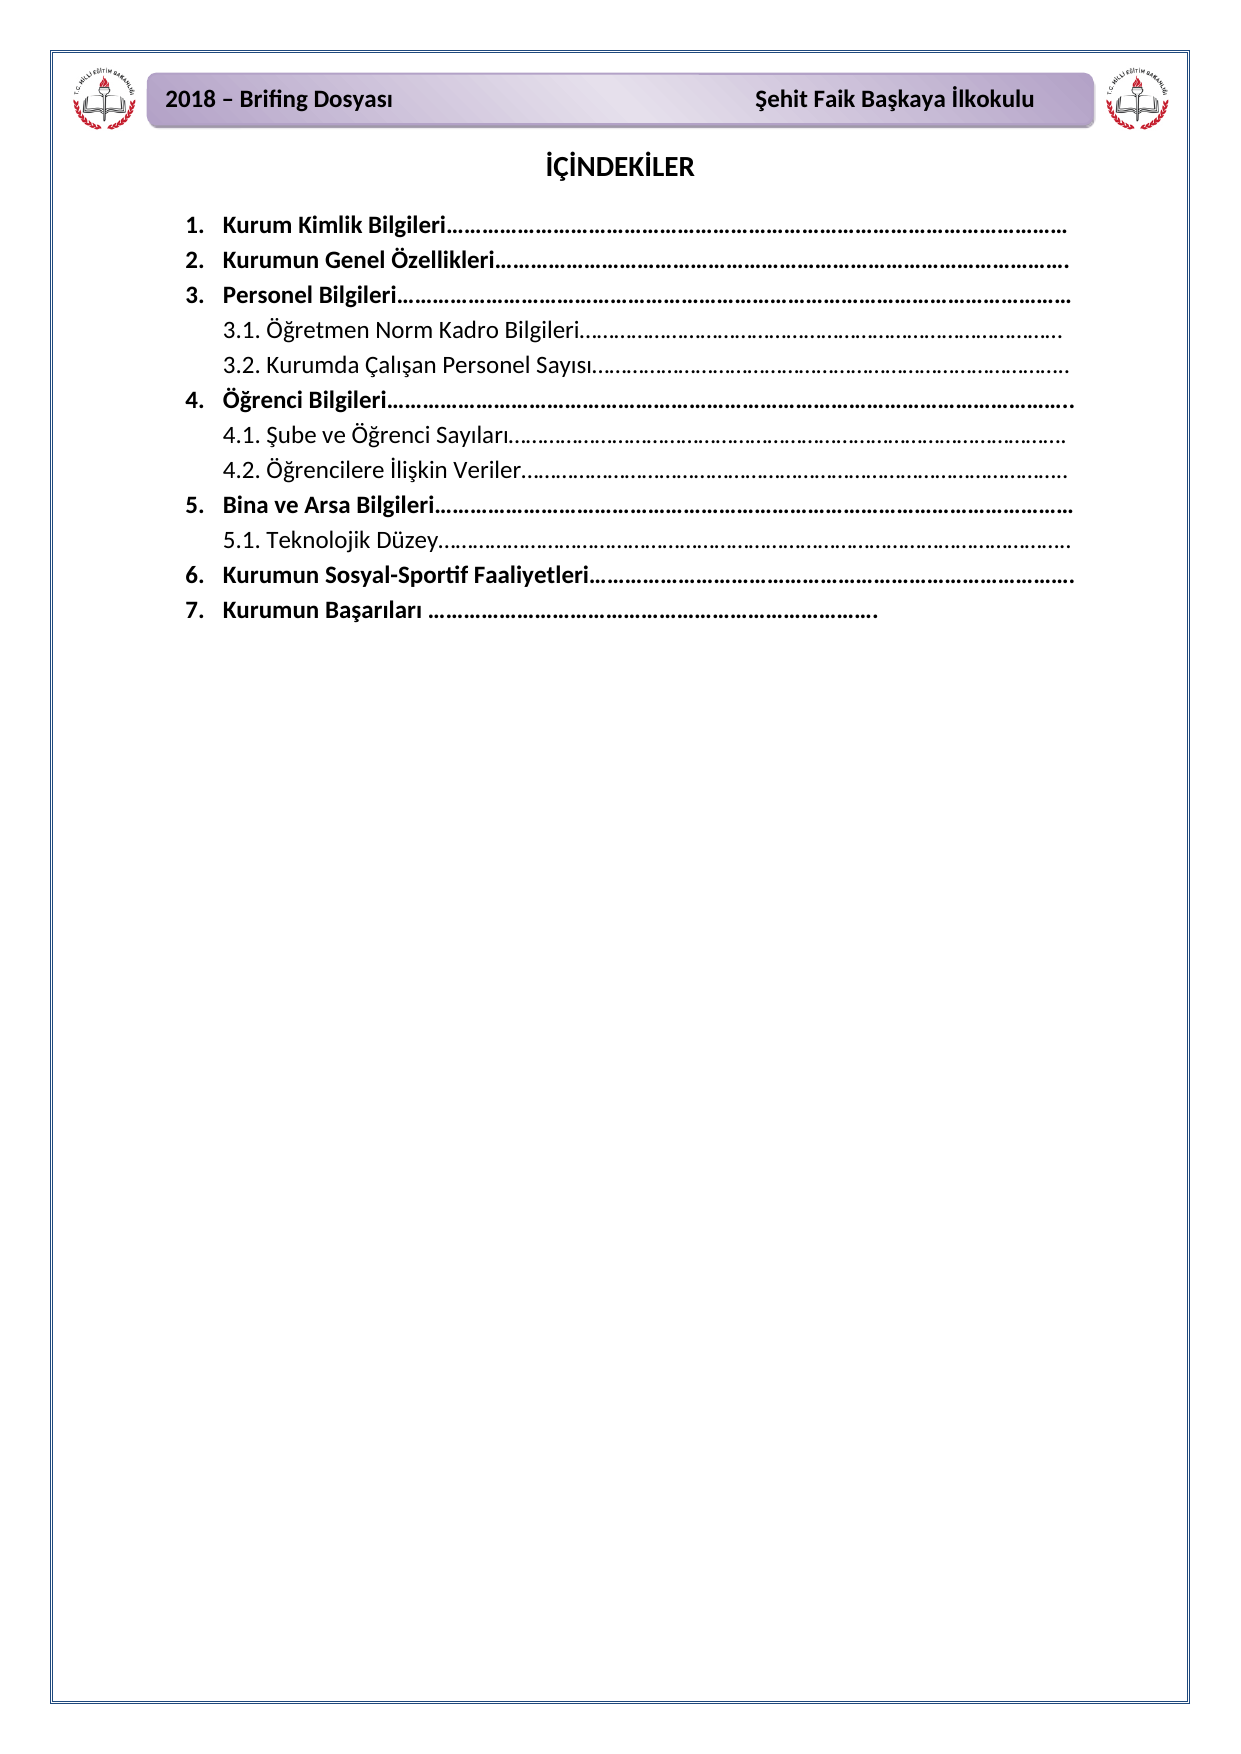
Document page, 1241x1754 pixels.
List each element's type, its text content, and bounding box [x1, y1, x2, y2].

picture [70, 65, 138, 133]
list Kurumun Genel Özellikleri……………………………………………………………………………………. [185, 244, 1093, 275]
text İÇİNDEKİLER [148, 148, 1093, 183]
list Öğrenci Bilgileri…………………………………………………………………………………………………….. 4.1. Şube ve Öğrenci Sayıları……………………………………………………………………………………. 4.2. Öğrencilere İlişkin Veriler………………………………………………………………………………….. [185, 384, 1093, 485]
list Personel Bilgileri…………………………………………………………………………………………………… 3.1. Öğretmen Norm Kadro Bilgileri………………………………………………………………………… 3.2. Kurumda Çalışan Personel Sayısı……………………………………………………………………….. [185, 279, 1093, 380]
list Bina ve Arsa Bilgileri……………………………………………………………………………………………… 5.1. Teknolojik Düzey……………………………………………………………………………………………….. [185, 489, 1093, 555]
list Kurumun Başarıları …………………………………………………………………. [185, 594, 1093, 625]
picture [1103, 65, 1171, 133]
list Kurum Kimlik Bilgileri…………………………………………………………………………………………… [185, 209, 1093, 240]
list Kurumun Sosyal-Sportif Faaliyetleri………………………………………………………………………. [185, 559, 1093, 590]
